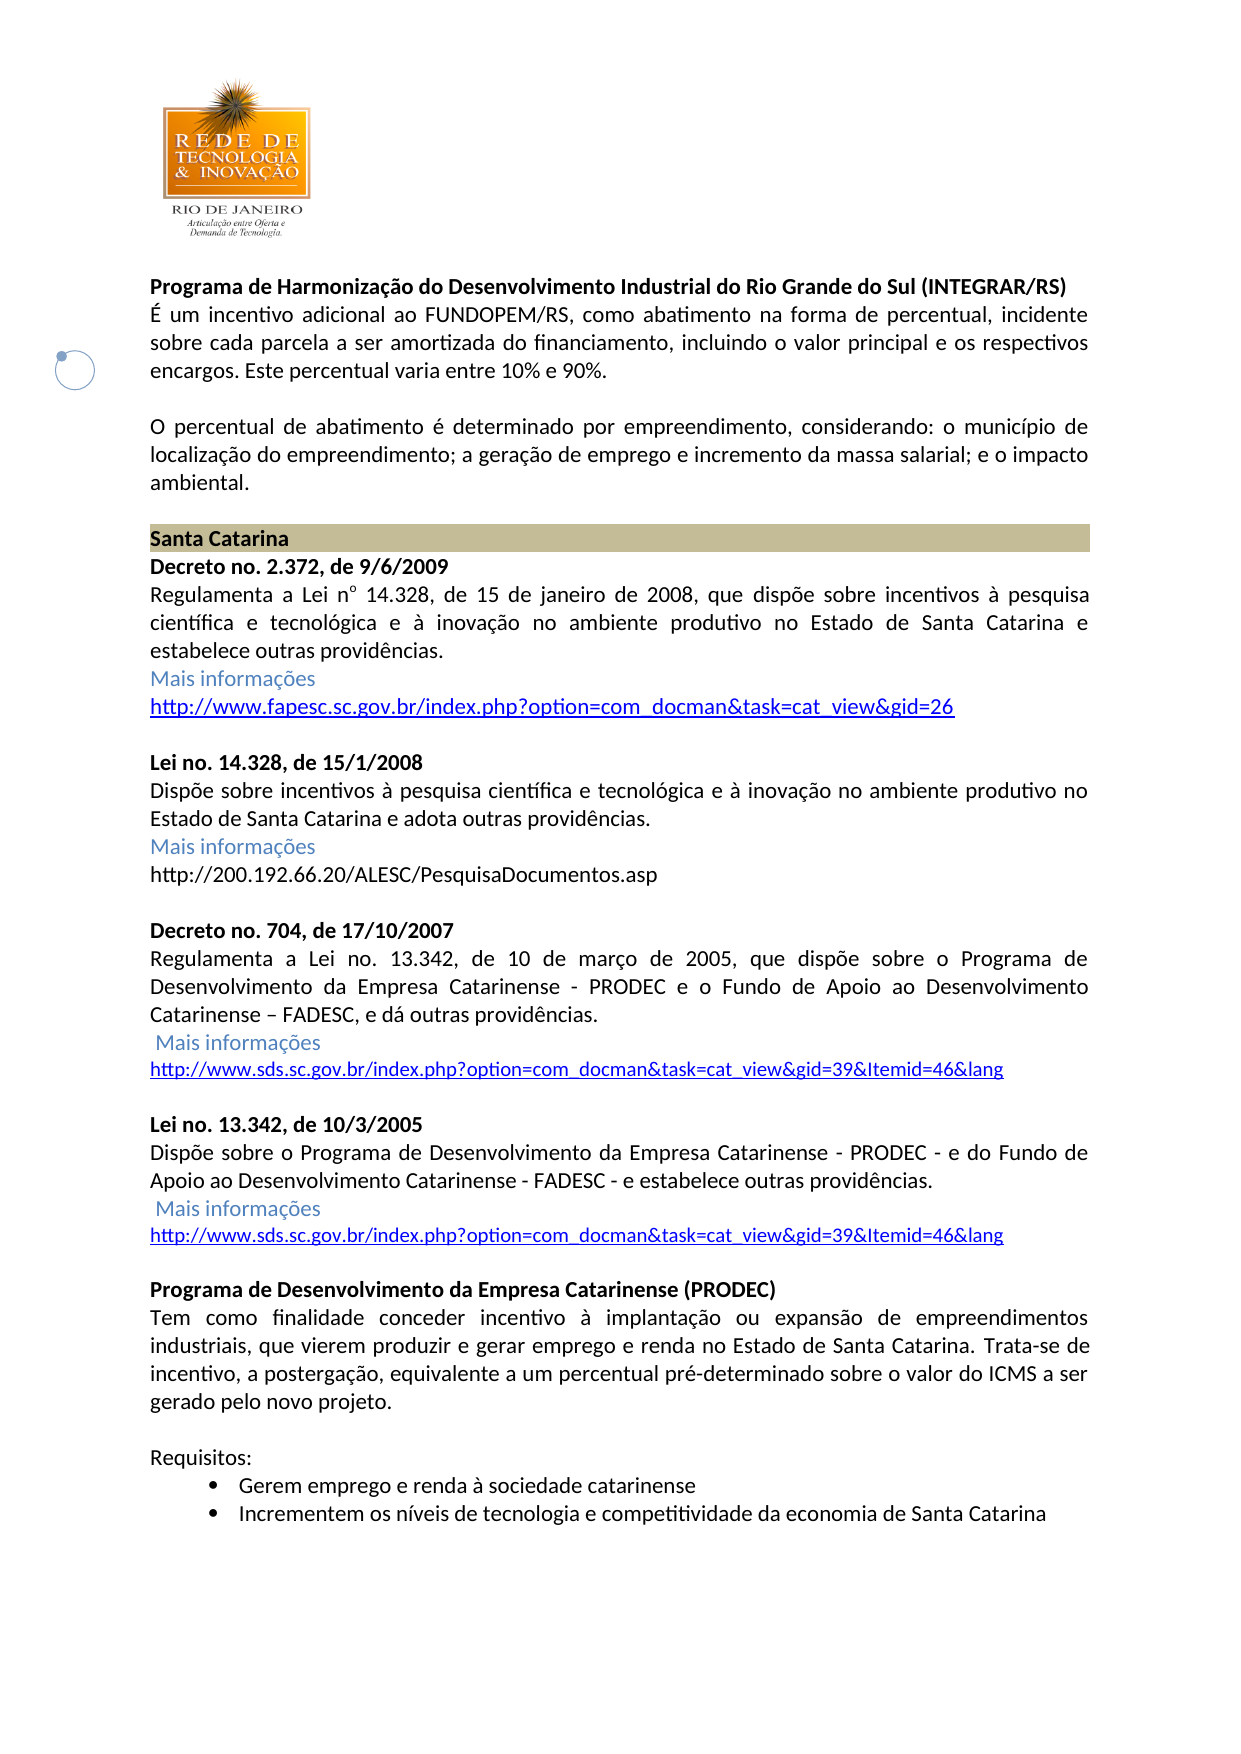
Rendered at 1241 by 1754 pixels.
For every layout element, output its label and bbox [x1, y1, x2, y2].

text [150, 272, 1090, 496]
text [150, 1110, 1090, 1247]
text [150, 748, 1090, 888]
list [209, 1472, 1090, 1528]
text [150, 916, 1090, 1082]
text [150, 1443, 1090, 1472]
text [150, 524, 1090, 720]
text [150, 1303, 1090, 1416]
picture [150, 73, 323, 244]
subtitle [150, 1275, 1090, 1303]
